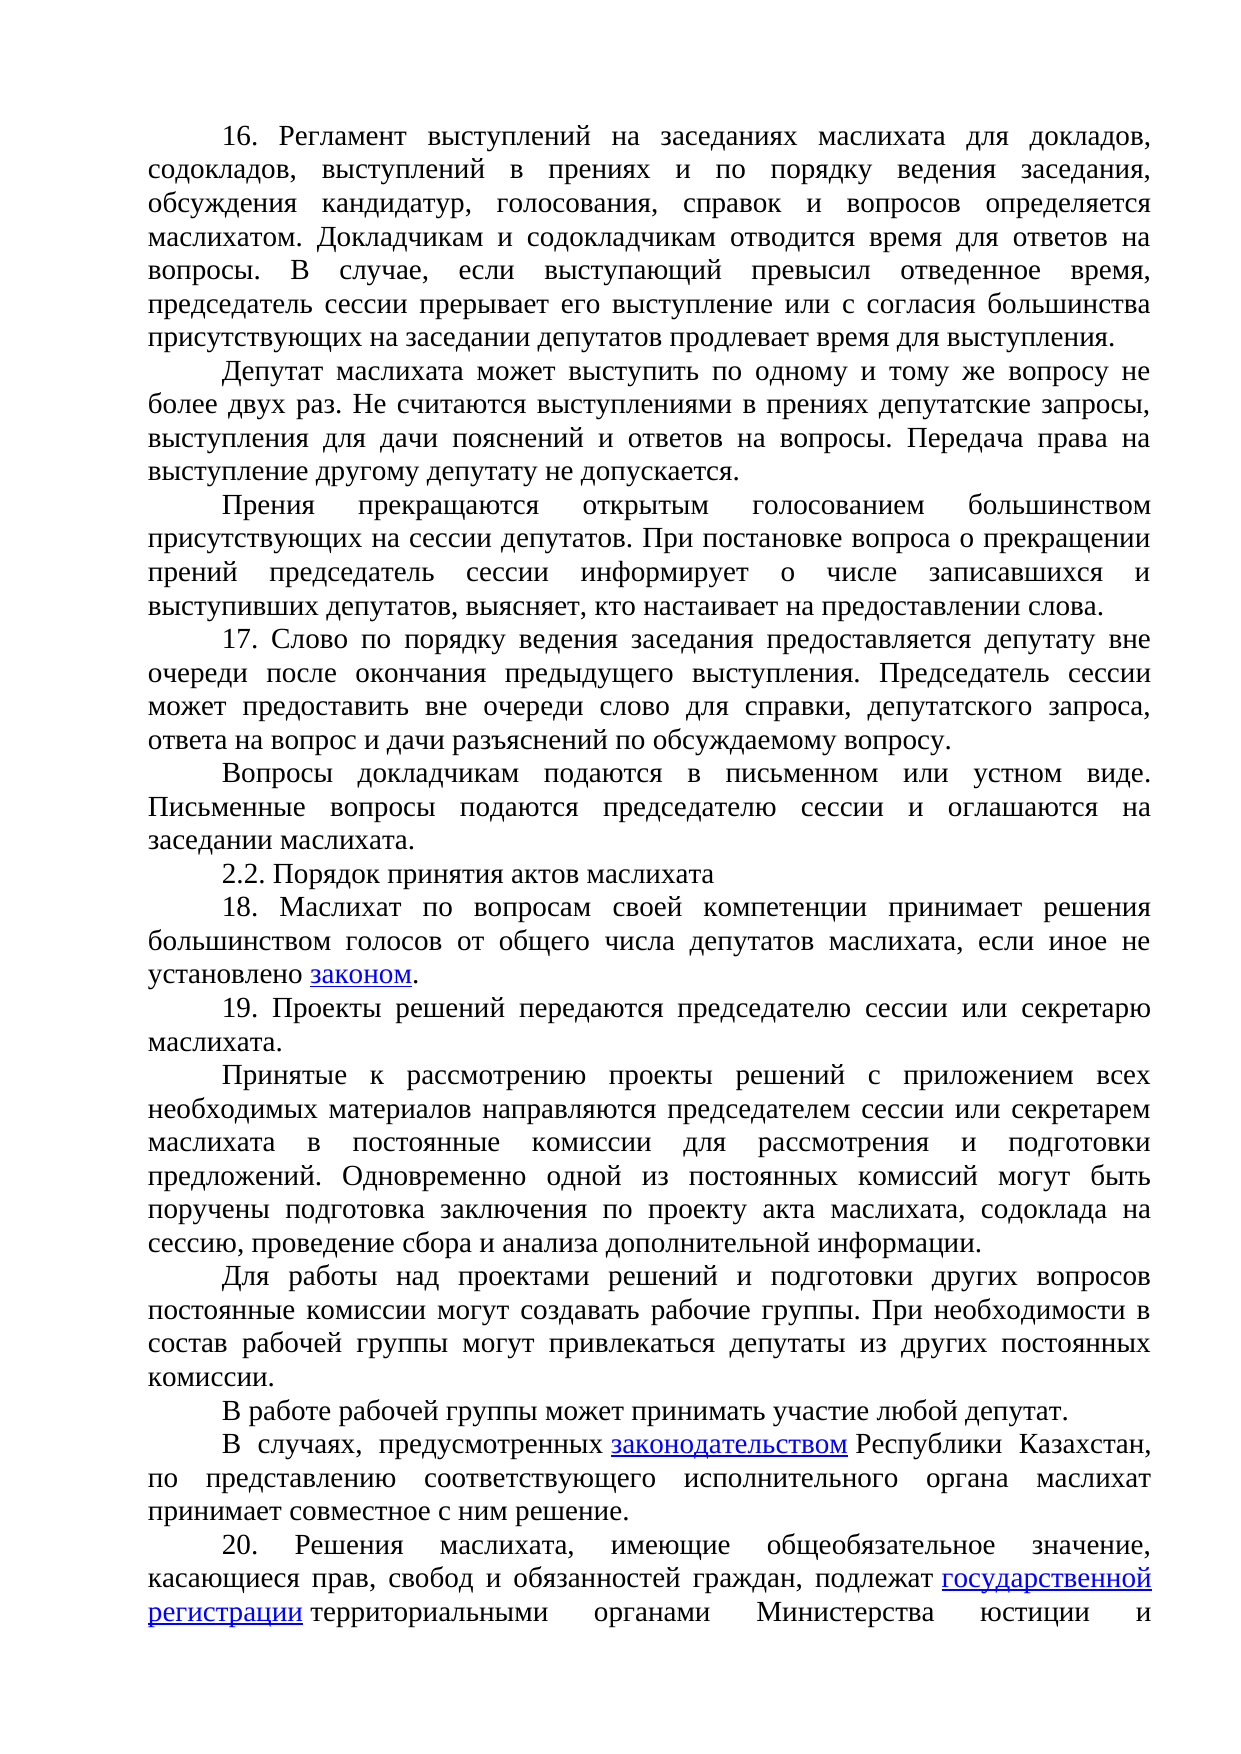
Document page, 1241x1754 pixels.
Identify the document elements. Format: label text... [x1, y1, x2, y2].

text Принятые к рассмотрению проекты решений с приложением всех необходимых материалов направляются председателем сессии или секретарем маслихата в постоянные комиссии для рассмотрения и подготовки предложений. Одновременно одной из постоянных комиссий могут быть поручены подготовка заключения по проекту акта маслихата, содоклада на сессию, проведение сбора и анализа дополнительной информации. [148, 1057, 1152, 1258]
text В работе рабочей группы может принимать участие любой депутат. [148, 1393, 1152, 1426]
text 17. Слово по порядку ведения заседания предоставляется депутату вне очереди после окончания предыдущего выступления. Председатель сессии может предоставить вне очереди слово для справки, депутатского запроса, ответа на вопрос и дачи разъяснений по обсуждаемому вопросу. [148, 621, 1152, 755]
text Прения прекращаются открытым голосованием большинством присутствующих на сессии депутатов. При постановке вопроса о прекращении прений председатель сессии информирует о числе записавшихся и выступивших депутатов, выясняет, кто настаивает на предоставлении слова. [148, 487, 1152, 621]
text Депутат маслихата может выступить по одному и тому же вопросу не более двух раз. Не считаются выступлениями в прениях депутатские запросы, выступления для дачи пояснений и ответов на вопросы. Передача права на выступление другому депутату не допускается. [148, 353, 1152, 487]
text Вопросы докладчикам подаются в письменном или устном виде. Письменные вопросы подаются председателю сессии и оглашаются на заседании маслихата. [148, 755, 1152, 856]
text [148, 1527, 1152, 1627]
text 2.2. Порядок принятия актов маслихата [148, 856, 1152, 889]
text 16. Регламент выступлений на заседаниях маслихата для докладов, содокладов, выступлений в прениях и по порядку ведения заседания, обсуждения кандидатур, голосования, справок и вопросов определяется маслихатом. Докладчикам и содокладчикам отводится время для ответов на вопросы. В случае, если выступающий превысил отведенное время, председатель сессии прерывает его выступление или с согласия большинства присутствующих на заседании депутатов продлевает время для выступления. [148, 118, 1152, 353]
text 19. Проекты решений передаются председателю сессии или секретарю маслихата. [148, 990, 1152, 1057]
text 18. Маслихат по вопросам своей компетенции принимает решения большинством голосов от общего числа депутатов маслихата, если иное не установлено законом. [148, 889, 1152, 990]
text Для работы над проектами решений и подготовки других вопросов постоянные комиссии могут создавать рабочие группы. При необходимости в состав рабочей группы могут привлекаться депутаты из других постоянных комиссии. [148, 1258, 1152, 1393]
text В случаях, предусмотренных законодательством Республики Казахстан, по представлению соответствующего исполнительного органа маслихат принимает совместное с ним решение. [148, 1426, 1152, 1527]
